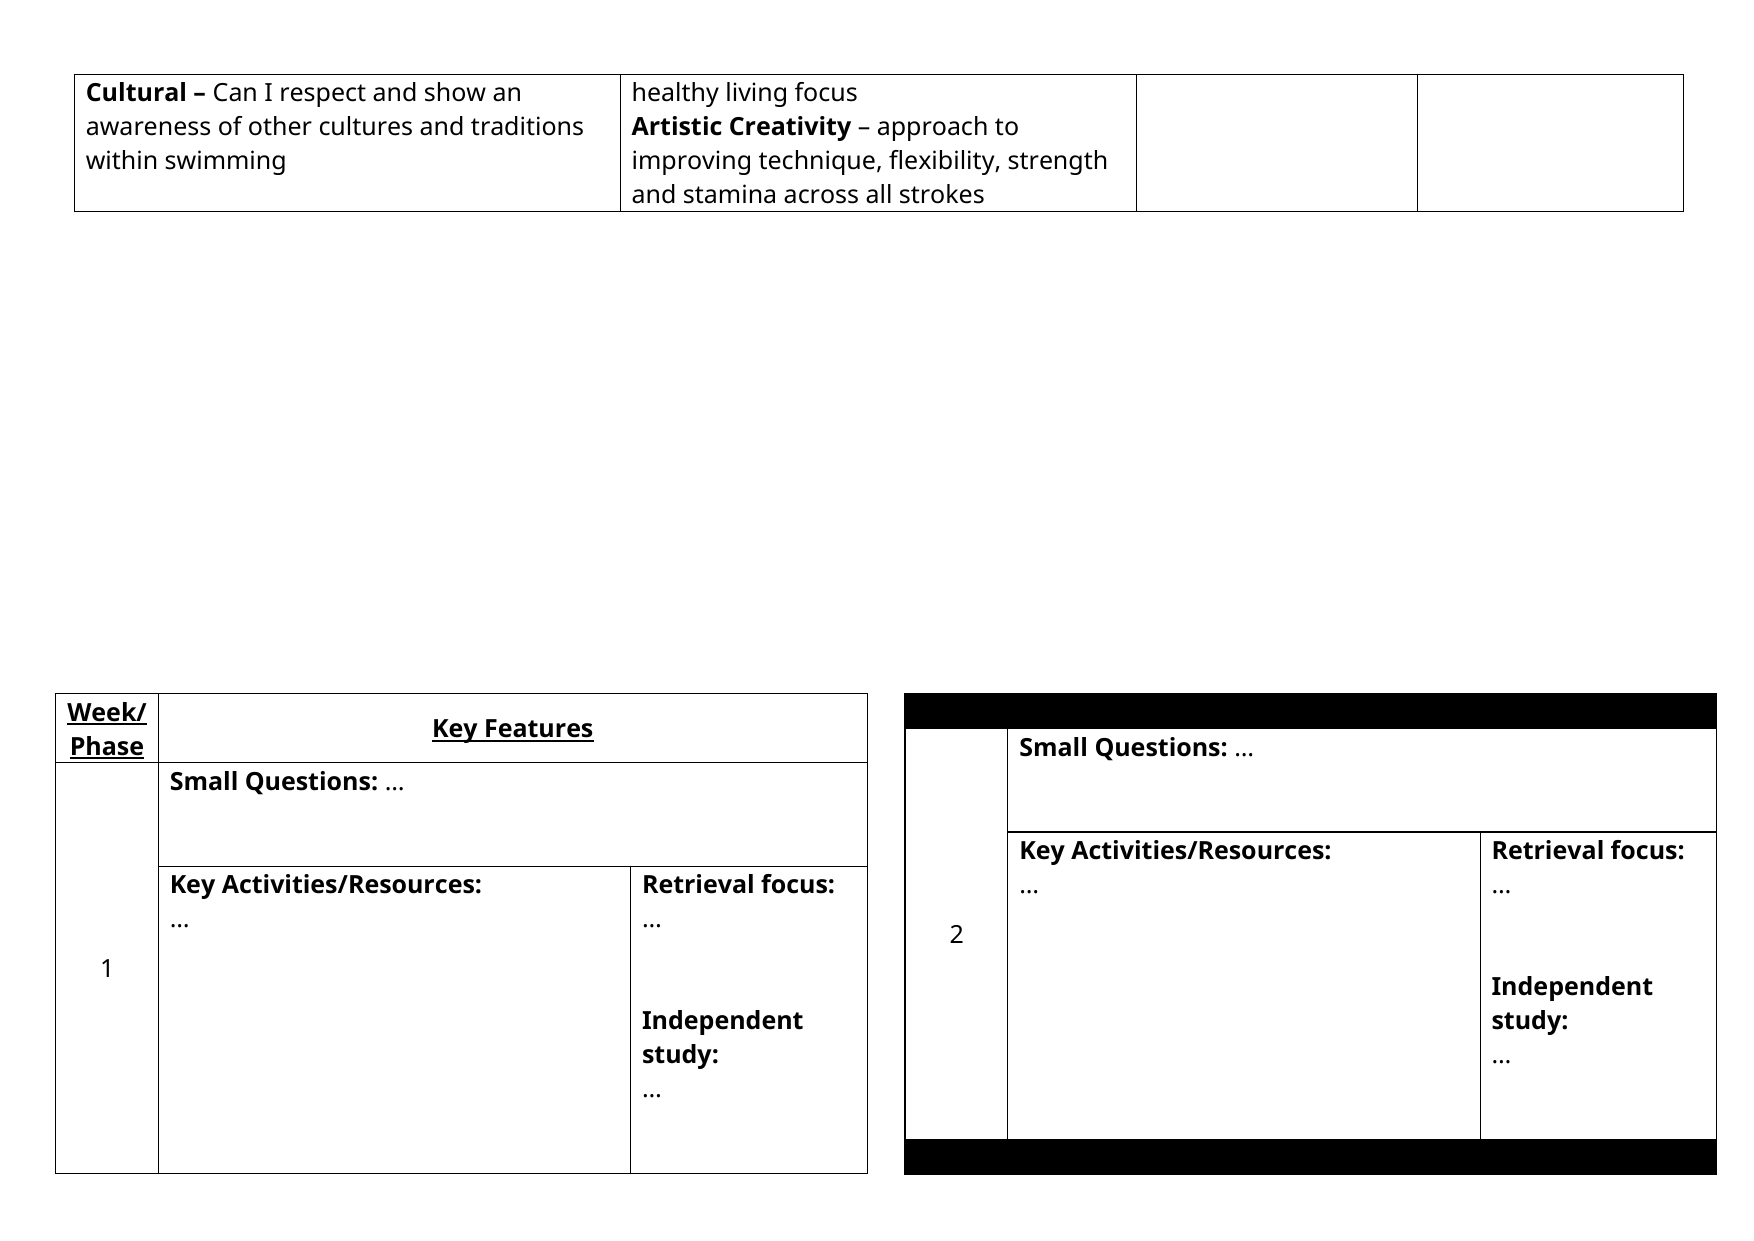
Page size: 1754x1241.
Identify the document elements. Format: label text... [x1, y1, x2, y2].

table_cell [75, 75, 620, 211]
table_cell Small Questions: … [159, 763, 867, 866]
table_header Week/ Phase [56, 694, 158, 762]
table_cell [621, 75, 1136, 211]
table_cell Key Activities/Resources: … [159, 867, 630, 1173]
table_header Key Features [159, 694, 867, 762]
table_cell Small Questions: … [1008, 729, 1716, 831]
table_cell [906, 694, 1007, 728]
table_cell [906, 1140, 1007, 1174]
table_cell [1481, 833, 1716, 1139]
table_cell [1008, 1140, 1716, 1174]
table_cell Retrieval focus: … Independent study: … [631, 867, 867, 1173]
table_cell [1008, 694, 1716, 728]
table_cell 1 [56, 763, 158, 1173]
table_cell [1008, 833, 1480, 1139]
table_cell 2 [906, 729, 1007, 1139]
